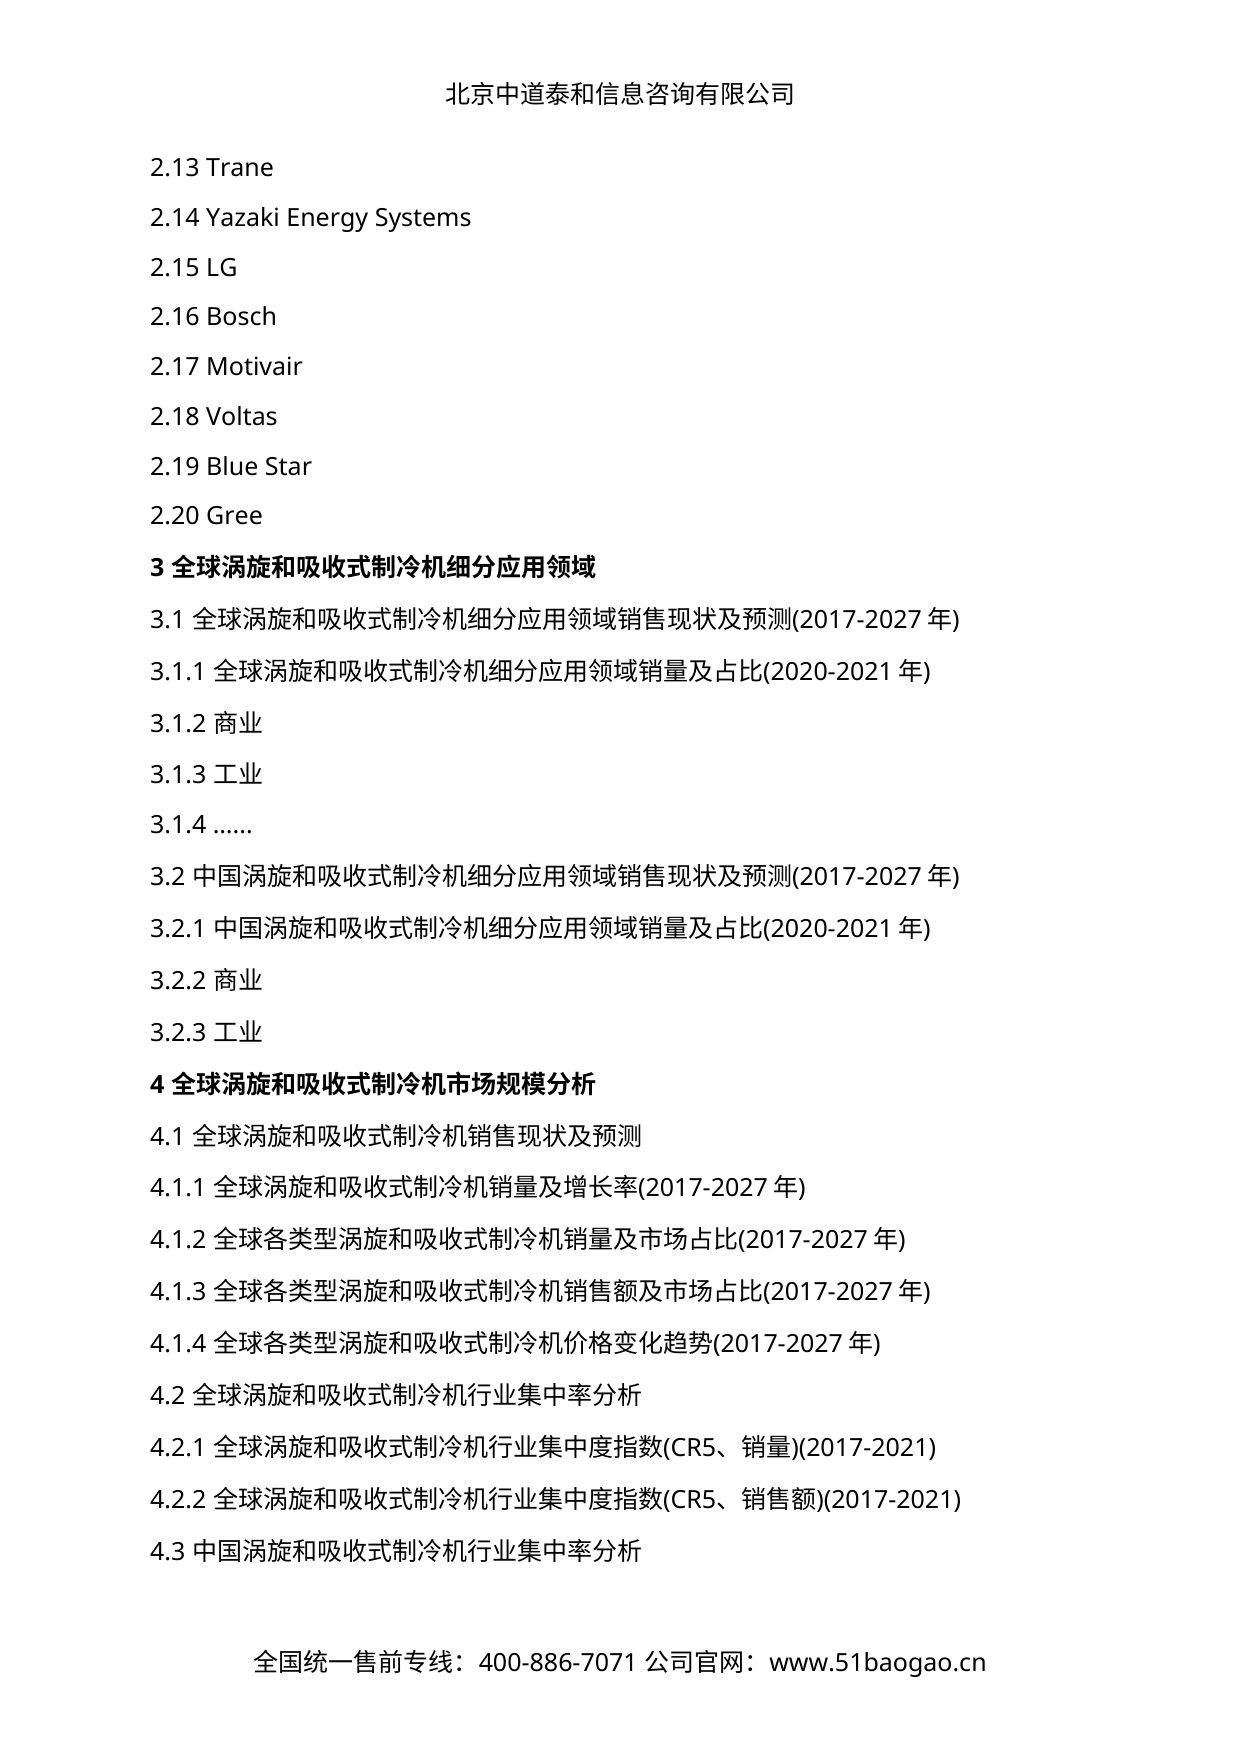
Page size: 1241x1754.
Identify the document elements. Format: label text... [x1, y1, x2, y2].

text 3.1.1 全球涡旋和吸收式制冷机细分应用领域销量及占比(2020-2021年) [150, 651, 1090, 687]
text 4.1.4 全球各类型涡旋和吸收式制冷机价格变化趋势(2017-2027年) [150, 1323, 1090, 1360]
text 2.18 Voltas [150, 398, 1090, 432]
text 3.2 中国涡旋和吸收式制冷机细分应用领域销售现状及预测(2017-2027年) [150, 857, 1090, 893]
text 3.1.4 …... [150, 807, 1090, 841]
text 4.3 中国涡旋和吸收式制冷机行业集中率分析 [150, 1531, 1090, 1567]
text 2.13 Trane [150, 150, 1090, 184]
text 4.2 全球涡旋和吸收式制冷机行业集中率分析 [150, 1375, 1090, 1412]
text 2.17 Motivair [150, 349, 1090, 383]
text 3.1 全球涡旋和吸收式制冷机细分应用领域销售现状及预测(2017-2027年) [150, 599, 1090, 636]
text 3.2.1 中国涡旋和吸收式制冷机细分应用领域销量及占比(2020-2021年) [150, 908, 1090, 945]
text 4.1.1 全球涡旋和吸收式制冷机销量及增长率(2017-2027年) [150, 1168, 1090, 1204]
text 4.2.2 全球涡旋和吸收式制冷机行业集中度指数(CR5、销售额)(2017-2021) [150, 1479, 1090, 1515]
text 2.16 Bosch [150, 299, 1090, 333]
text 3.1.3 工业 [150, 755, 1090, 791]
text 4.1.2 全球各类型涡旋和吸收式制冷机销量及市场占比(2017-2027年) [150, 1220, 1090, 1256]
text 4.1.3 全球各类型涡旋和吸收式制冷机销售额及市场占比(2017-2027年) [150, 1272, 1090, 1308]
text 3.2.2 商业 [150, 960, 1090, 997]
text 3.2.3 工业 [150, 1012, 1090, 1048]
text 2.19 Blue Star [150, 448, 1090, 482]
text 3.1.2 商业 [150, 703, 1090, 739]
text 3 全球涡旋和吸收式制冷机细分应用领域 [150, 547, 1090, 584]
text 2.20 Gree [150, 498, 1090, 532]
text 2.15 LG [150, 249, 1090, 283]
text 4.1 全球涡旋和吸收式制冷机销售现状及预测 [150, 1116, 1090, 1152]
text 4 全球涡旋和吸收式制冷机市场规模分析 [150, 1064, 1090, 1100]
text 2.14 Yazaki Energy Systems [150, 200, 1090, 234]
text 4.2.1 全球涡旋和吸收式制冷机行业集中度指数(CR5、销量)(2017-2021) [150, 1427, 1090, 1463]
